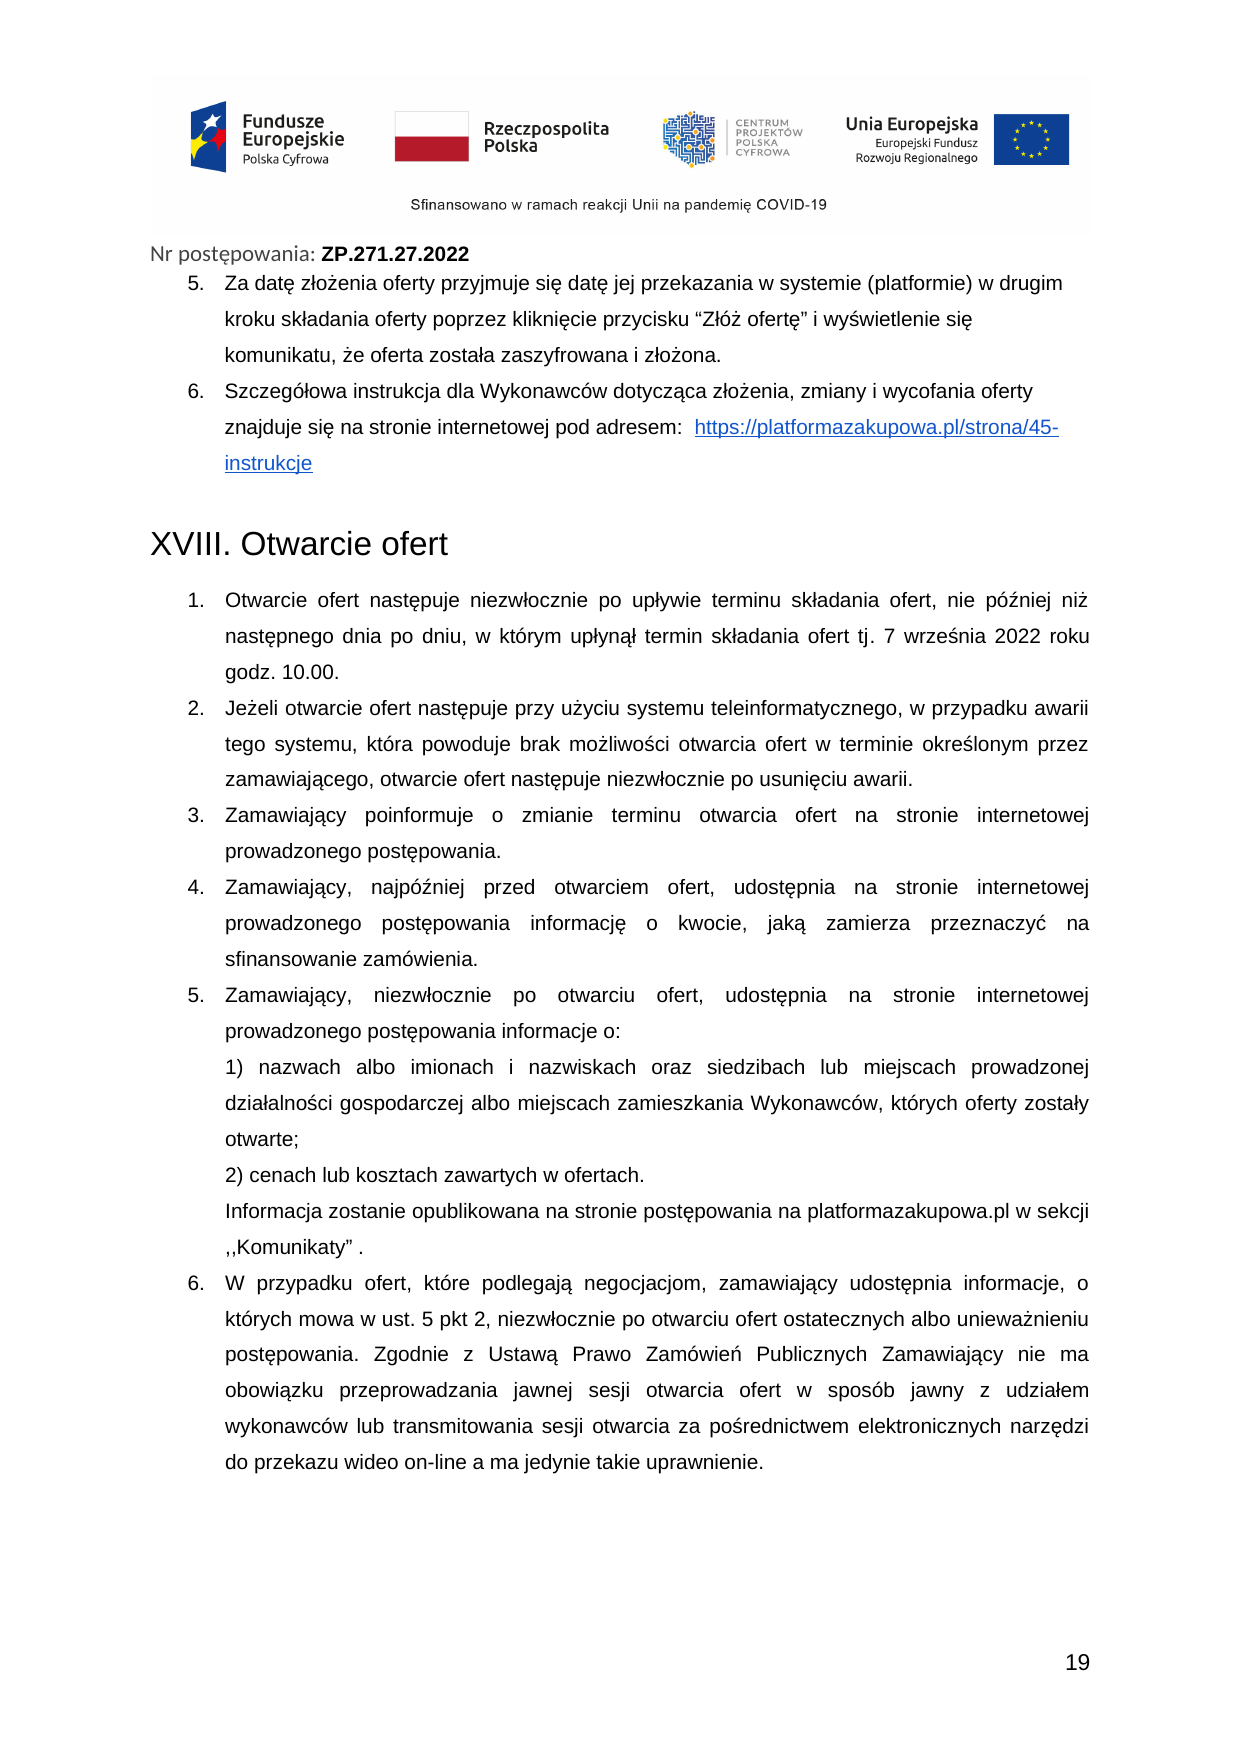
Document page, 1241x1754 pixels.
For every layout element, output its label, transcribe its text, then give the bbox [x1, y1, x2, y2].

picture [150, 75, 1091, 236]
list Jeżeli otwarcie ofert następuje przy użyciu systemu teleinformatycznego, w przypadku awarii tego systemu, która powoduje brak możliwości otwarcia ofert w terminie określonym przez zamawiającego, otwarcie ofert następuje niezwłocznie po usunięciu awarii. [187, 695, 1090, 791]
list W przypadku ofert, które podlegają negocjacjom, zamawiający udostępnia informacje, o których mowa w ust. 5 pkt 2, niezwłocznie po otwarciu ofert ostatecznych albo unieważnieniu postępowania. Zgodnie z Ustawą Prawo Zamówień Publicznych Zamawiający nie ma obowiązku przeprowadzania jawnej sesji otwarcia ofert w sposób jawny z udziałem wykonawców lub transmitowania sesji otwarcia za pośrednictwem elektronicznych narzędzi do przekazu wideo on-line a ma jedynie takie uprawnienie. [187, 1270, 1090, 1474]
text Informacja zostanie opublikowana na stronie postępowania na platformazakupowa.pl w sekcji ,,Komunikaty” . [225, 1198, 1090, 1258]
text 1) nazwach albo imionach i nazwiskach oraz siedzibach lub miejscach prowadzonej działalności gospodarczej albo miejscach zamieszkania Wykonawców, których oferty zostały otwarte; [225, 1055, 1090, 1151]
subtitle XVIII. Otwarcie ofert [150, 524, 1090, 562]
list Otwarcie ofert następuje niezwłocznie po upływie terminu składania ofert, nie później niż następnego dnia po dniu, w którym upłynął termin składania ofert tj. 7 września 2022 roku godz. 10.00. [187, 588, 1090, 683]
list Zamawiający poinformuje o zmianie terminu otwarcia ofert na stronie internetowej prowadzonego postępowania. [187, 803, 1090, 863]
list Szczegółowa instrukcja dla Wykonawców dotycząca złożenia, zmiany i wycofania oferty znajduje się na stronie internetowej pod adresem: https://platformazakupowa.pl/strona/45-instrukcje [187, 379, 1090, 474]
text 2) cenach lub kosztach zawartych w ofertach. [225, 1163, 1090, 1187]
list Zamawiający, niezwłocznie po otwarciu ofert, udostępnia na stronie internetowej prowadzonego postępowania informacje o: [187, 983, 1090, 1043]
list Zamawiający, najpóźniej przed otwarciem ofert, udostępnia na stronie internetowej prowadzonego postępowania informację o kwocie, jaką zamierza przeznaczyć na sfinansowanie zamówienia. [187, 875, 1090, 971]
list Za datę złożenia oferty przyjmuje się datę jej przekazania w systemie (platformie) w drugim kroku składania oferty poprzez kliknięcie przycisku “Złóż ofertę” i wyświetlenie się komunikatu, że oferta została zaszyfrowana i złożona. [187, 271, 1090, 367]
